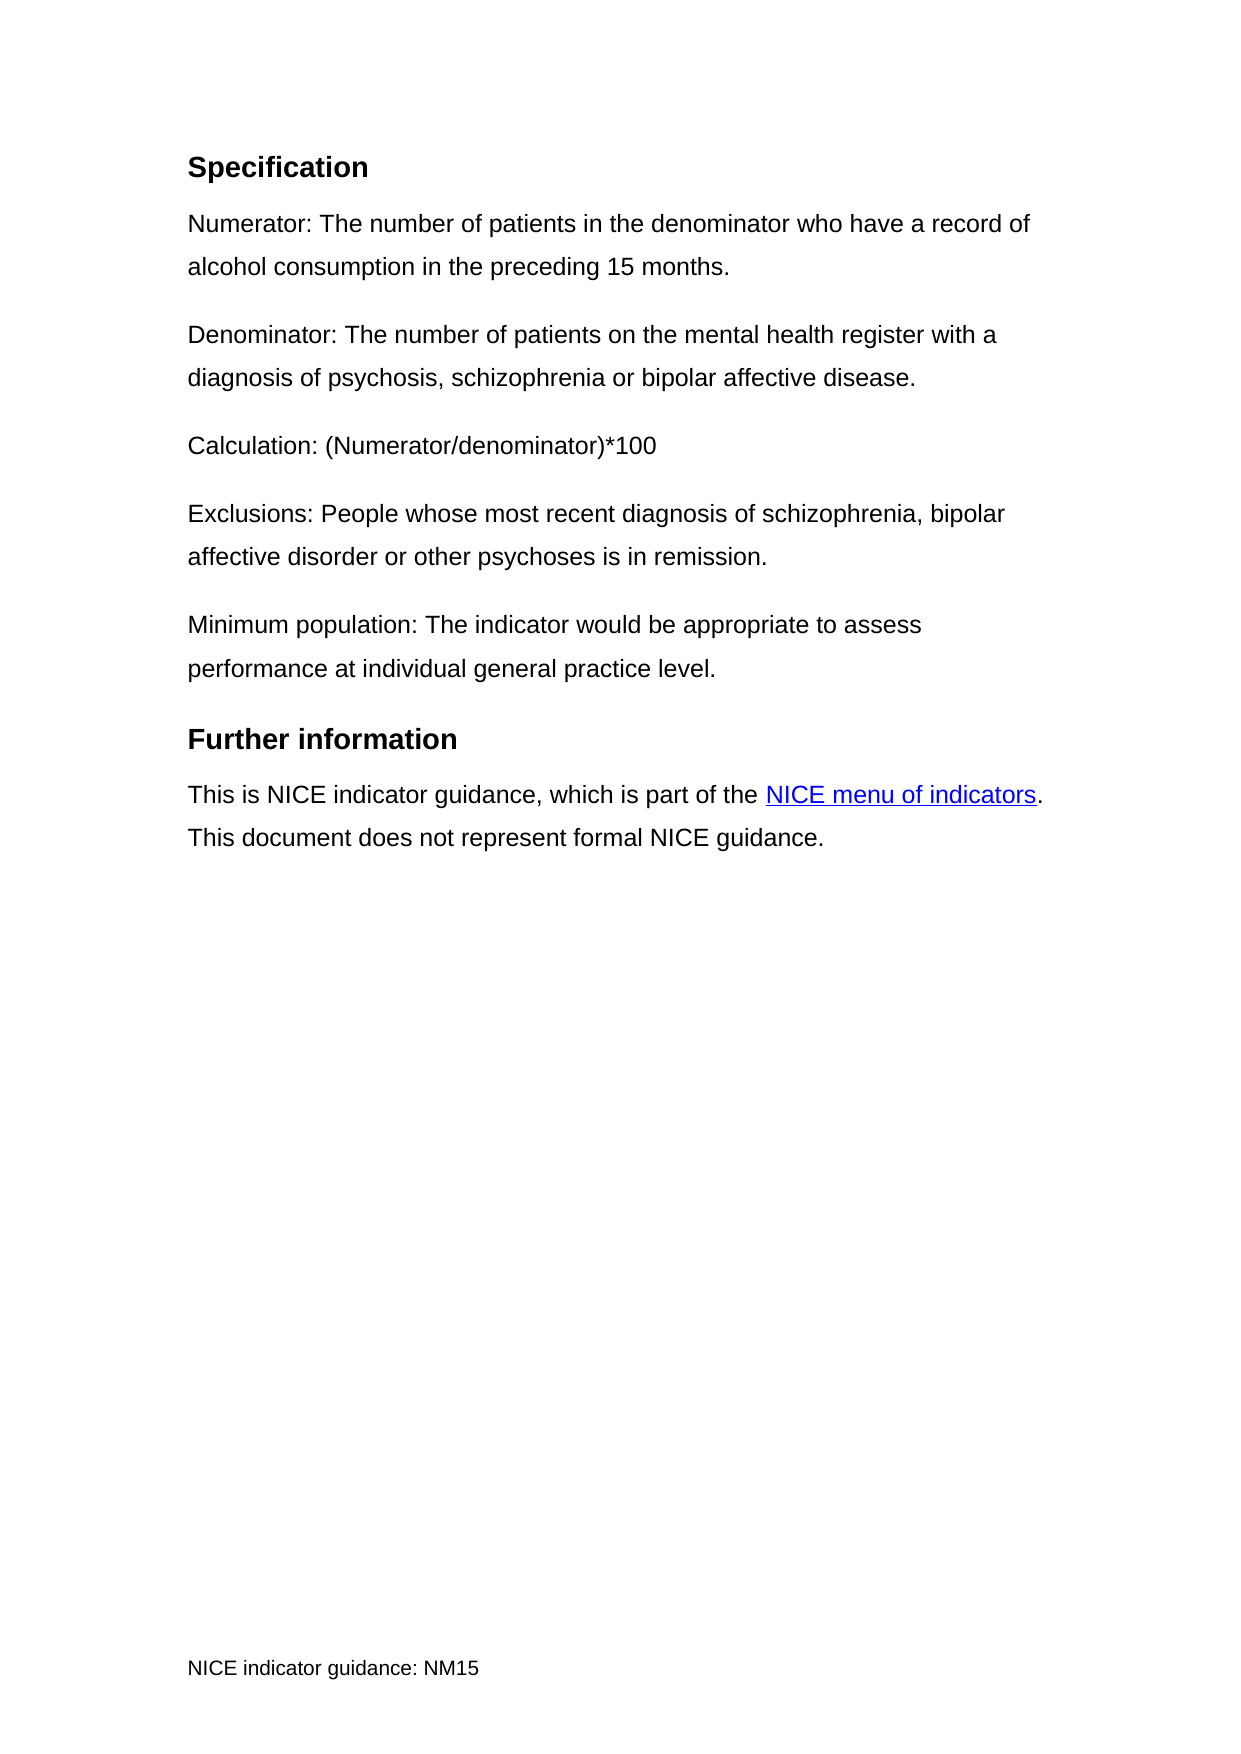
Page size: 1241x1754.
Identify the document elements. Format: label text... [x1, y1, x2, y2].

text This is NICE indicator guidance, which is part of the NICE menu of indicators. This document does not represent formal NICE guidance. [187, 780, 1053, 852]
text Exclusions: People whose most recent diagnosis of schizophrenia, bipolar affective disorder or other psychoses is in remission. [187, 499, 1053, 571]
text Numerator: The number of patients in the denominator who have a record of alcohol consumption in the preceding 15 months. [187, 208, 1053, 280]
subtitle Further information [187, 722, 1053, 755]
text Minimum population: The indicator would be appropriate to assess performance at individual general practice level. [187, 610, 1053, 682]
text Denominator: The number of patients on the mental health register with a diagnosis of psychosis, schizophrenia or bipolar affective disease. [187, 320, 1053, 392]
subtitle Specification [187, 150, 1053, 183]
text Calculation: (Numerator/denominator)*100 [187, 431, 1053, 460]
